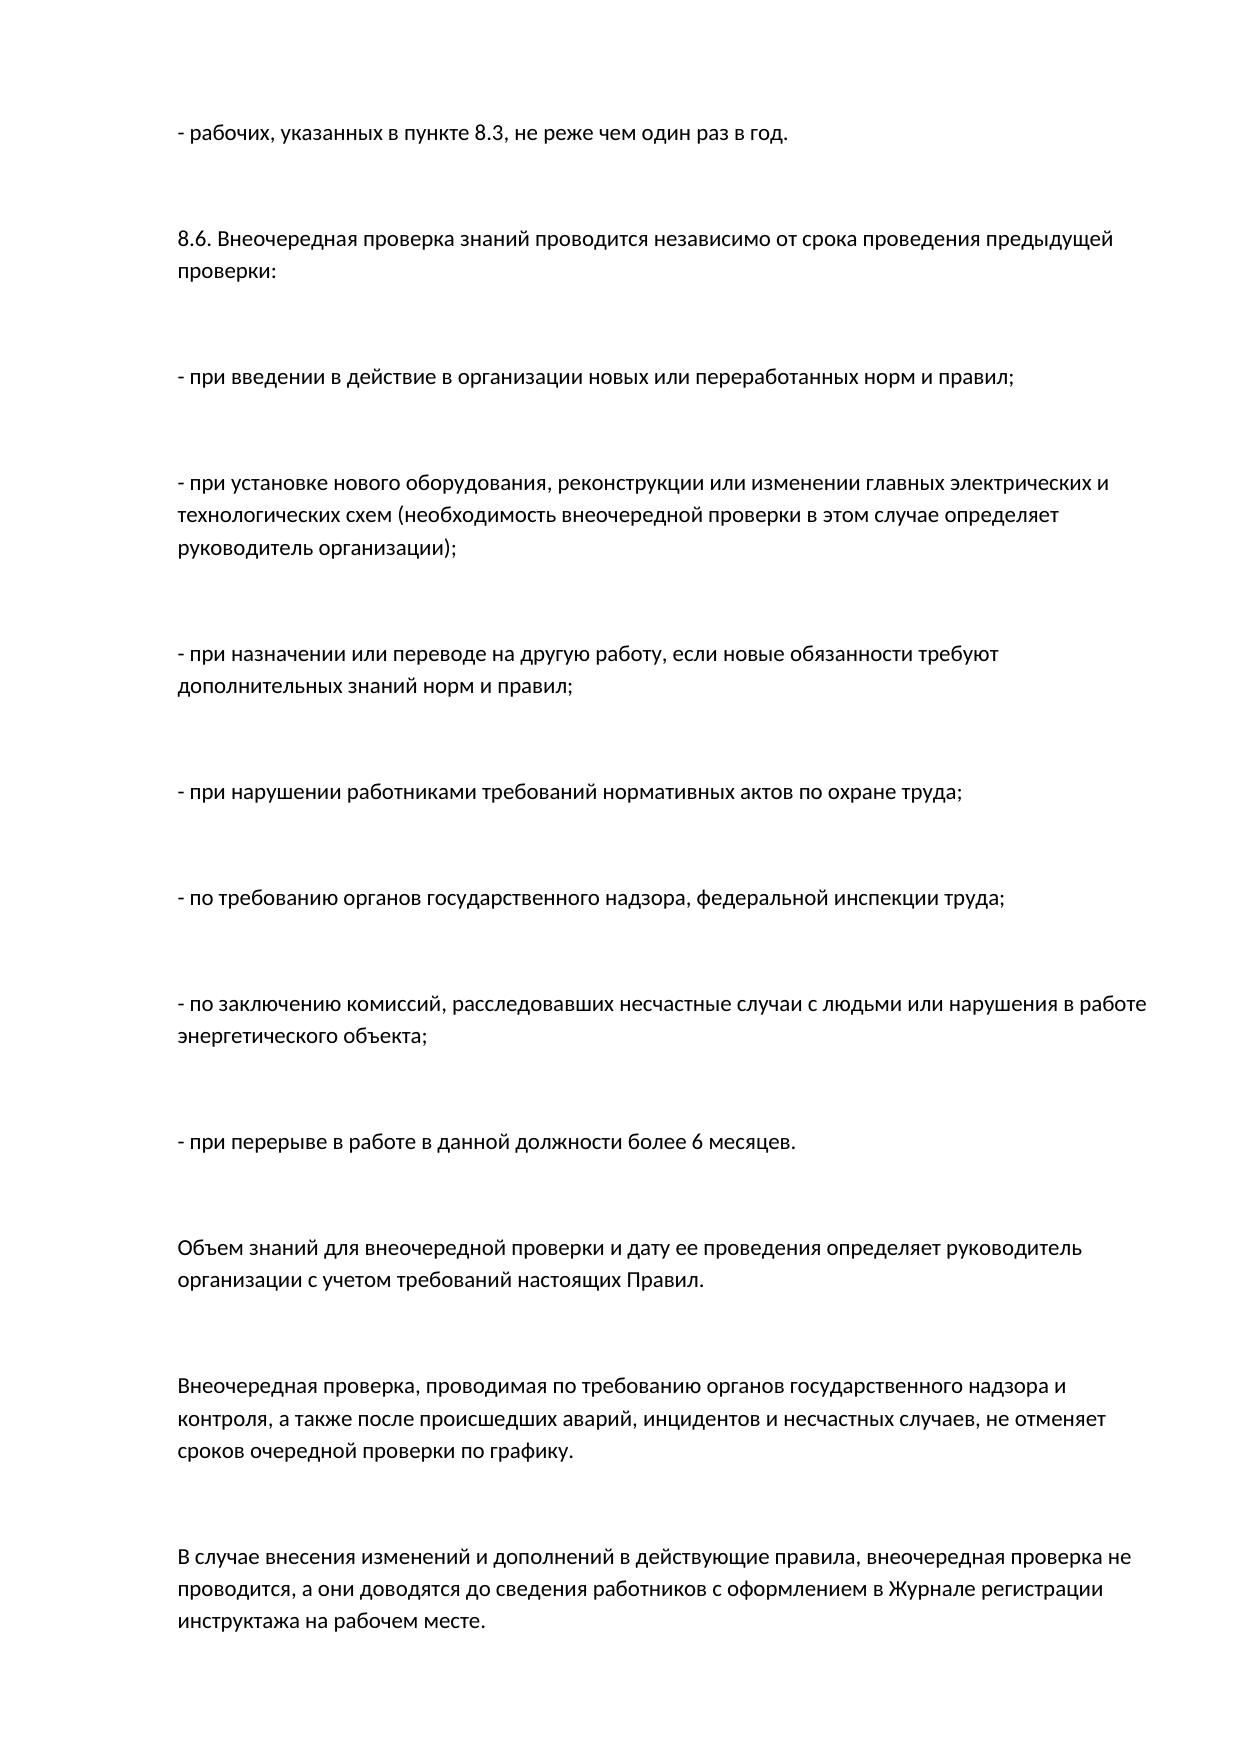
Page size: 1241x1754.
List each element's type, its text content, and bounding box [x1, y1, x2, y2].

text - по требованию органов государственного надзора, федеральной инспекции труда; [177, 883, 1152, 911]
text В случае внесения изменений и дополнений в действующие правила, внеочередная проверка не проводится, а они доводятся до сведения работников с оформлением в Журнале регистрации инструктажа на рабочем месте. [177, 1542, 1152, 1634]
text - при перерыве в работе в данной должности более 6 месяцев. [177, 1127, 1152, 1155]
text 8.6. Внеочередная проверка знаний проводится независимо от срока проведения предыдущей проверки: [177, 224, 1152, 284]
text Объем знаний для внеочередной проверки и дату ее проведения определяет руководитель организации с учетом требований настоящих Правил. [177, 1233, 1152, 1294]
text - по заключению комиссий, расследовавших несчастные случаи с людьми или нарушения в работе энергетического объекта; [177, 989, 1152, 1049]
text - при введении в действие в организации новых или переработанных норм и правил; [177, 362, 1152, 390]
text - при установке нового оборудования, реконструкции или изменении главных электрических и технологических схем (необходимость внеочередной проверки в этом случае определяет руководитель организации); [177, 468, 1152, 561]
text Внеочередная проверка, проводимая по требованию органов государственного надзора и контроля, а также после происшедших аварий, инцидентов и несчастных случаев, не отменяет сроков очередной проверки по графику. [177, 1372, 1152, 1464]
text - при нарушении работниками требований нормативных актов по охране труда; [177, 777, 1152, 805]
text - рабочих, указанных в пункте 8.3, не реже чем один раз в год. [177, 118, 1152, 146]
text - при назначении или переводе на другую работу, если новые обязанности требуют дополнительных знаний норм и правил; [177, 639, 1152, 699]
